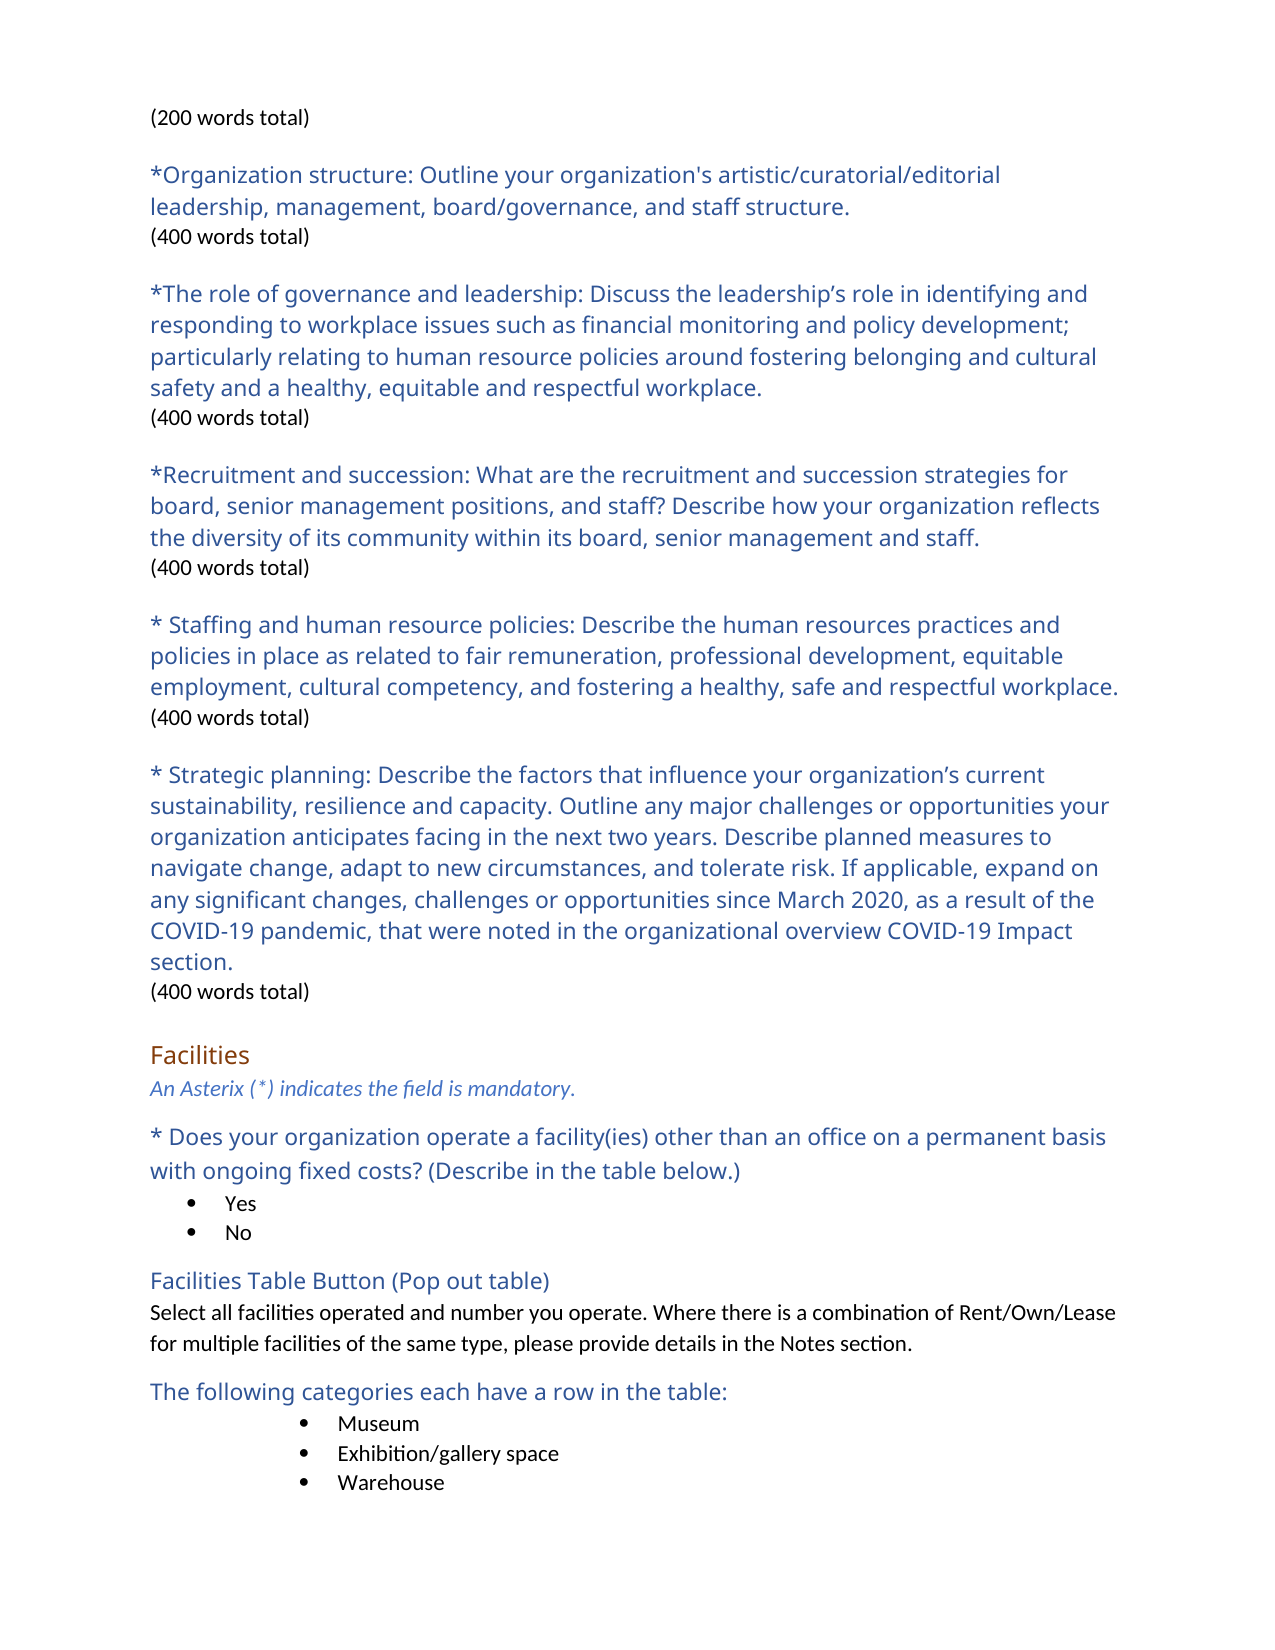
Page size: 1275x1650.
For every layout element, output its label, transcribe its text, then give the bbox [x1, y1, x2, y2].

text An Asterix (*) indicates the field is mandatory. [150, 1074, 1125, 1102]
subtitle The following categories each have a row in the table: [150, 1376, 1125, 1407]
text (400 words total) [150, 222, 1125, 250]
subtitle Facilities [150, 1038, 1125, 1072]
text (200 words total) [150, 103, 1125, 131]
text (400 words total) [150, 553, 1125, 581]
text * Strategic planning: Describe the factors that influence your organization’s current sustainability, resilience and capacity. Outline any major challenges or opportunities your organization anticipates facing in the next two years. Describe planned measures to navigate change, adapt to new circumstances, and tolerate risk. If applicable, expand on any significant changes, challenges or opportunities since March 2020, as a result of the COVID-19 pandemic, that were noted in the organizational overview COVID-19 Impact section. [150, 759, 1125, 977]
text *The role of governance and leadership: Discuss the leadership’s role in identifying and responding to workplace issues such as financial monitoring and policy development; particularly relating to human resource policies around fostering belonging and cultural safety and a healthy, equitable and respectful workplace. [150, 278, 1125, 403]
list No [187, 1218, 1125, 1246]
text (400 words total) [150, 703, 1125, 731]
list Warehouse [300, 1468, 1125, 1496]
text *Organization structure: Outline your organization's artistic/curatorial/editorial leadership, management, board/governance, and staff structure. [150, 159, 1125, 222]
text (400 words total) [150, 403, 1125, 431]
list Exhibition/gallery space [300, 1439, 1125, 1468]
list Yes [187, 1189, 1125, 1217]
text Select all facilities operated and number you operate. Where there is a combination of Rent/Own/Lease for multiple facilities of the same type, please provide details in the Notes section. [150, 1298, 1125, 1357]
text * Staffing and human resource policies: Describe the human resources practices and policies in place as related to fair remuneration, professional development, equitable employment, cultural competency, and fostering a healthy, safe and respectful workplace. [150, 609, 1125, 703]
subtitle Facilities Table Button (Pop out table) [150, 1265, 1125, 1296]
subtitle * Does your organization operate a facility(ies) other than an office on a permanent basis with ongoing fixed costs? (Describe in the table below.) [150, 1121, 1125, 1186]
text (400 words total) [150, 977, 1125, 1005]
list Museum [300, 1409, 1125, 1437]
text *Recruitment and succession: What are the recruitment and succession strategies for board, senior management positions, and staff? Describe how your organization reflects the diversity of its community within its board, senior management and staff. [150, 459, 1125, 553]
